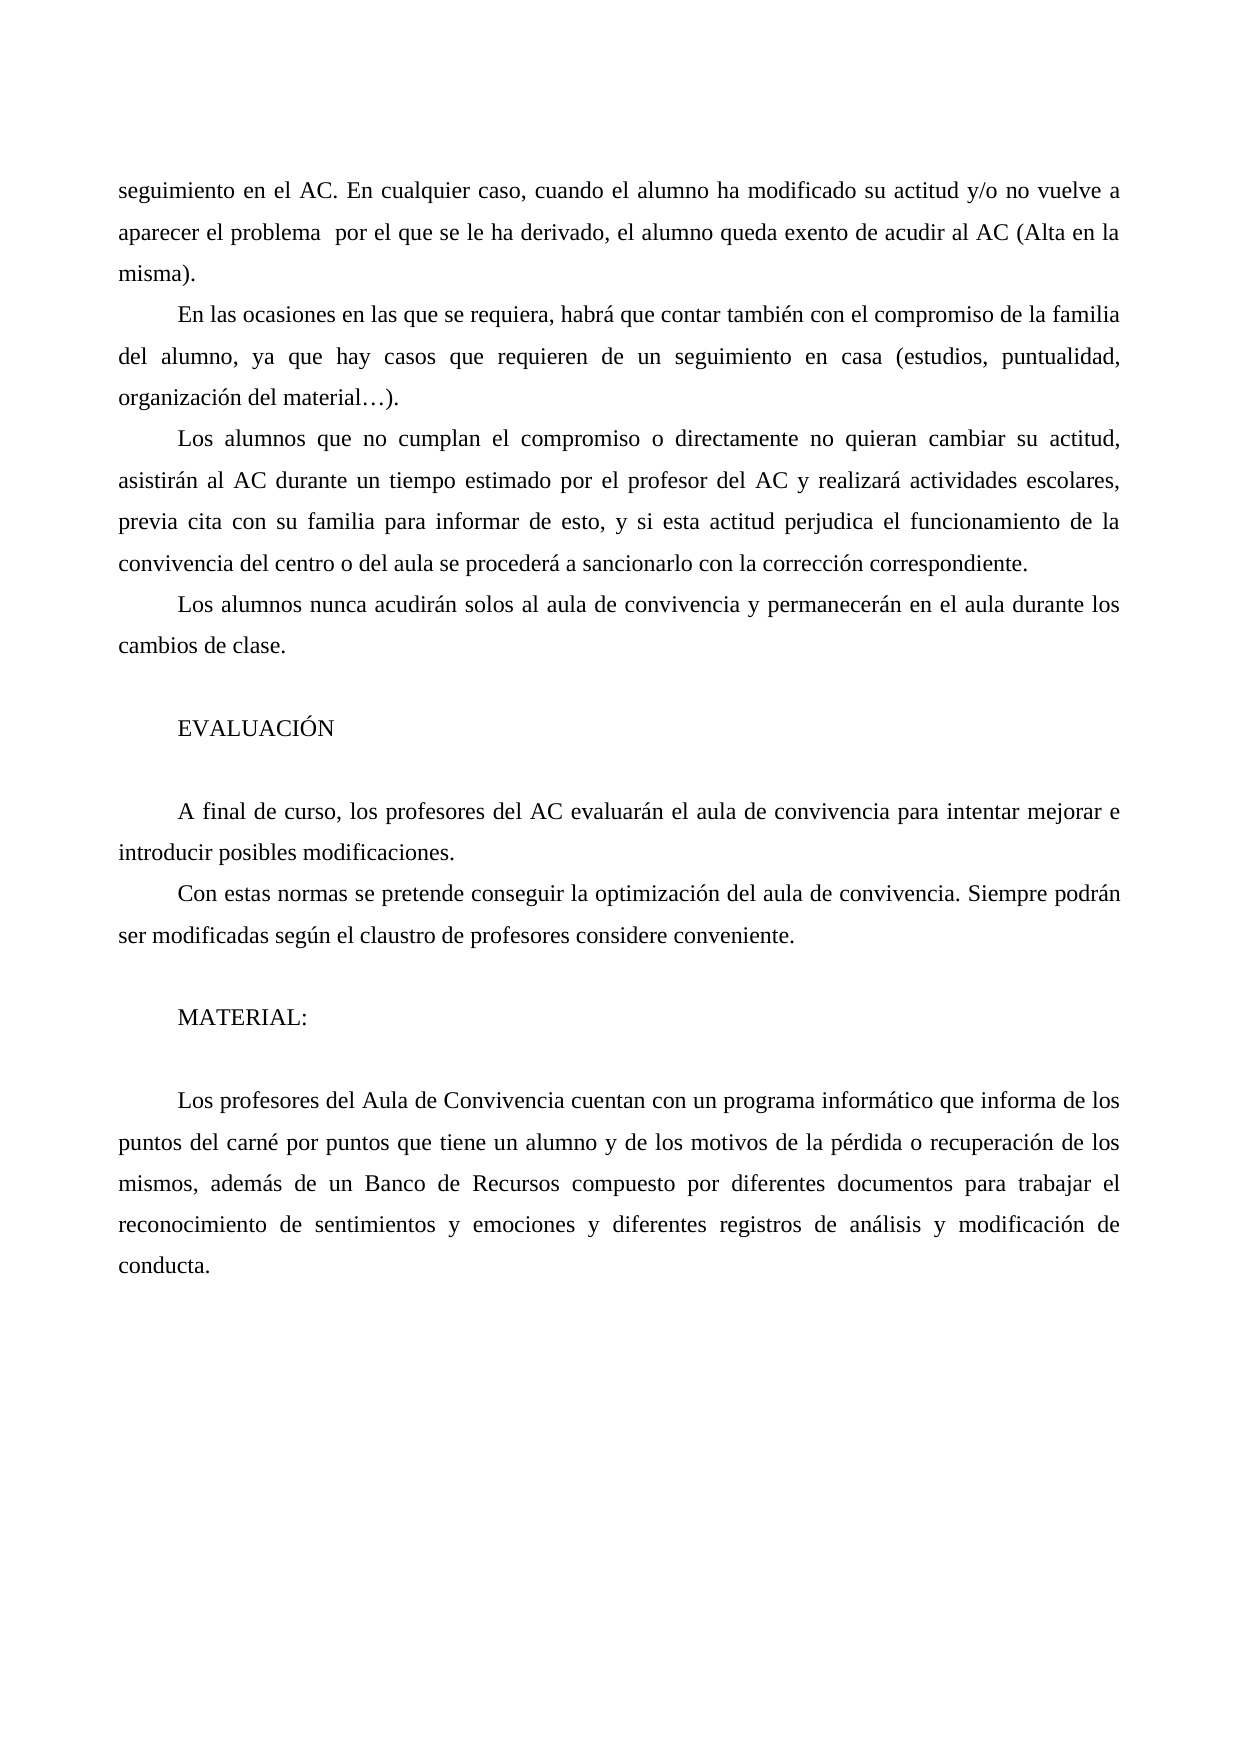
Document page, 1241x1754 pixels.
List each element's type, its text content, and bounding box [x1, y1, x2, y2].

text MATERIAL: [118, 1003, 1122, 1031]
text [118, 176, 1122, 287]
text En las ocasiones en las que se requiera, habrá que contar también con el compromiso de la familia del alumno, ya que hay casos que requieren de un seguimiento en casa (estudios, puntualidad, organización del material…). [118, 300, 1122, 411]
text Los profesores del Aula de Convivencia cuentan con un programa informático que informa de los puntos del carné por puntos que tiene un alumno y de los motivos de la pérdida o recuperación de los mismos, además de un Banco de Recursos compuesto por diferentes documentos para trabajar el reconocimiento de sentimientos y emociones y diferentes registros de análisis y modificación de conducta. [118, 1086, 1122, 1279]
text EVALUACIÓN [118, 714, 1122, 742]
text A final de curso, los profesores del AC evaluarán el aula de convivencia para intentar mejorar e introducir posibles modificaciones. [118, 797, 1122, 866]
text Los alumnos nunca acudirán solos al aula de convivencia y permanecerán en el aula durante los cambios de clase. [118, 590, 1122, 659]
text Los alumnos que no cumplan el compromiso o directamente no quieran cambiar su actitud, asistirán al AC durante un tiempo estimado por el profesor del AC y realizará actividades escolares, previa cita con su familia para informar de esto, y si esta actitud perjudica el funcionamiento de la convivencia del centro o del aula se procederá a sancionarlo con la corrección correspondiente. [118, 424, 1122, 576]
text Con estas normas se pretende conseguir la optimización del aula de convivencia. Siempre podrán ser modificadas según el claustro de profesores considere conveniente. [118, 879, 1122, 948]
